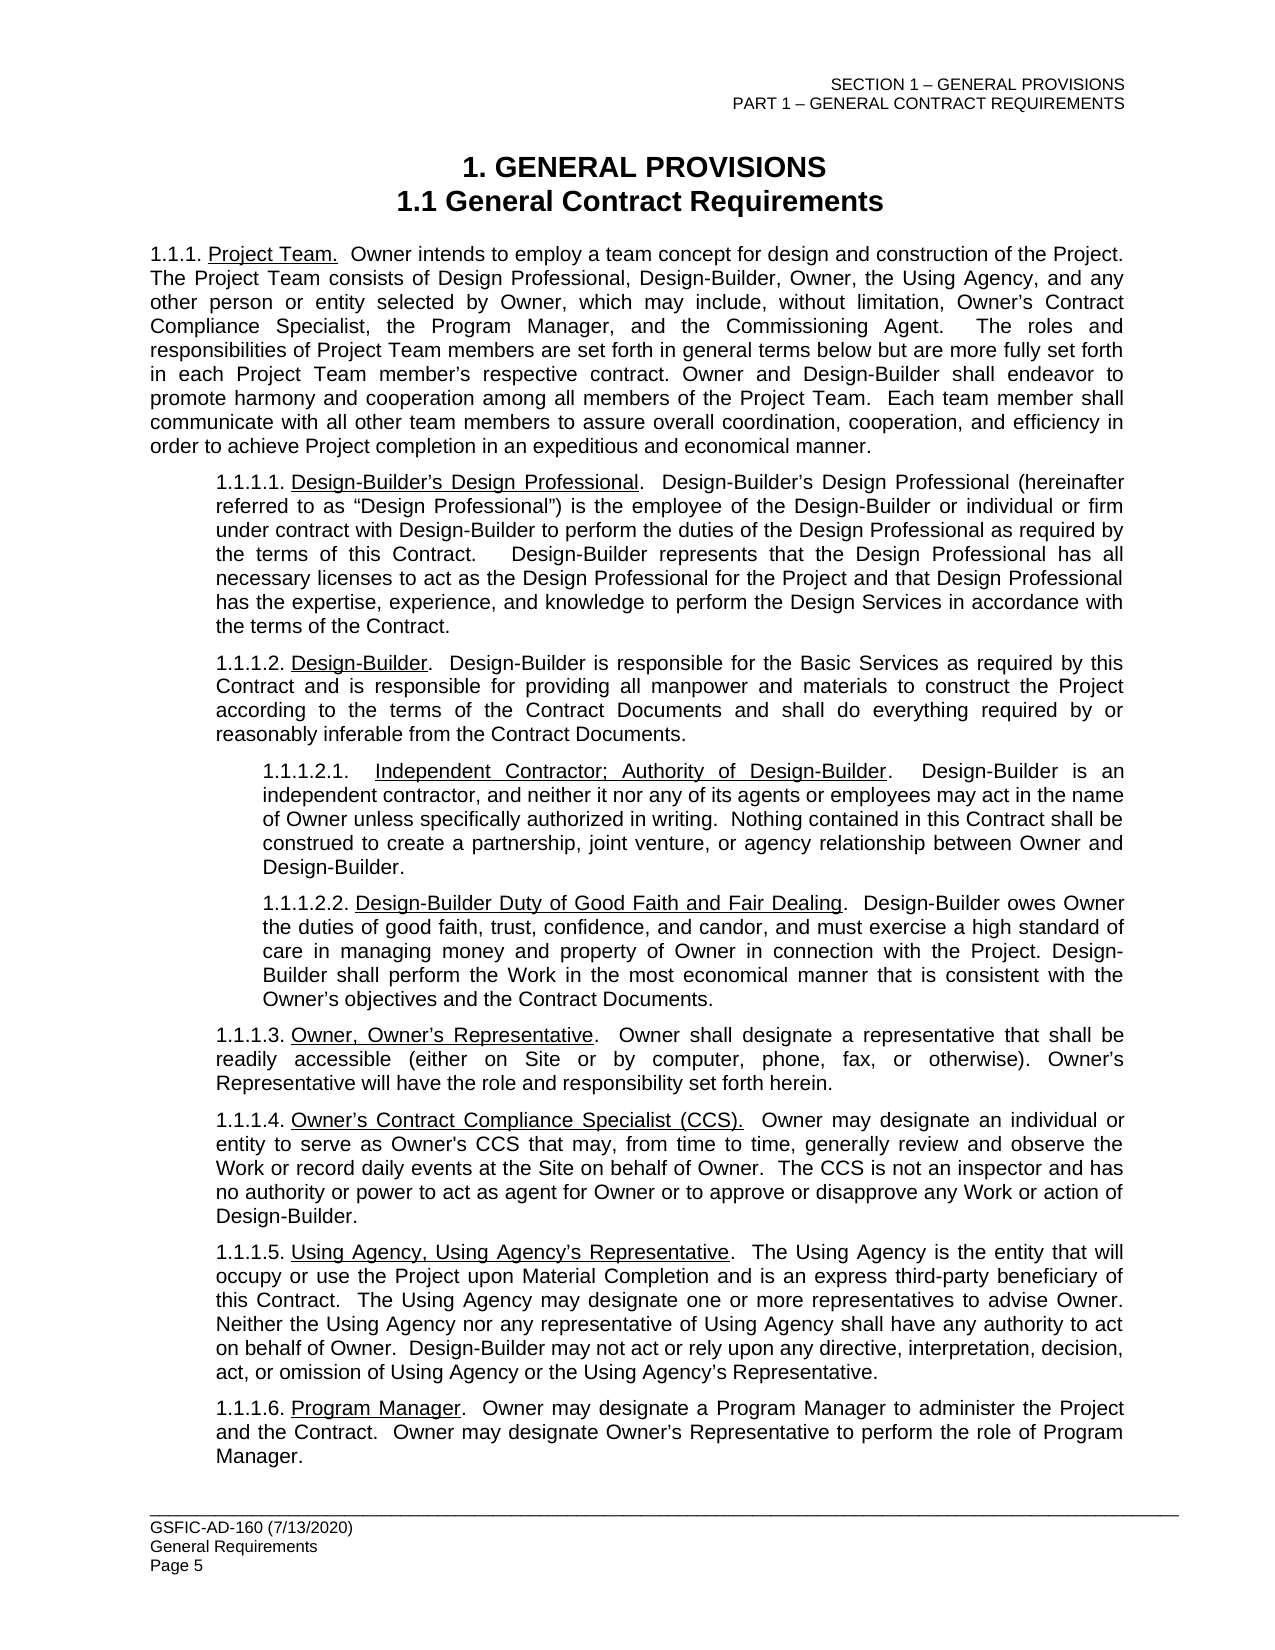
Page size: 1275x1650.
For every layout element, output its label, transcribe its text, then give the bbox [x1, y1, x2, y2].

subtitle Design-Builder. Design-Builder is responsible for the Basic Services as required by this Contract and is responsible for providing all manpower and materials to construct the Project according to the terms of the Contract Documents and shall do everything required by or reasonably inferable from the Contract Documents. [216, 650, 1125, 746]
subtitle Program Manager. Owner may designate a Program Manager to administer the Project and the Contract. Owner may designate Owner’s Representative to perform the role of Program Manager. [216, 1396, 1125, 1468]
subtitle Design-Builder Duty of Good Faith and Fair Dealing. Design-Builder owes Owner the duties of good faith, trust, confidence, and candor, and must exercise a high standard of care in managing money and property of Owner in connection with the Project. Design-Builder shall perform the Work in the most economical manner that is consistent with the Owner’s objectives and the Contract Documents. [262, 891, 1125, 1011]
subtitle Independent Contractor; Authority of Design-Builder. Design-Builder is an independent contractor, and neither it nor any of its agents or employees may act in the name of Owner unless specifically authorized in writing. Nothing contained in this Contract shall be construed to create a partnership, joint venture, or agency relationship between Owner and Design-Builder. [262, 759, 1125, 878]
subtitle General Contract Requirements [180, 183, 1125, 217]
subtitle Project Team. Owner intends to employ a team concept for design and construction of the Project. The Project Team consists of Design Professional, Design-Builder, Owner, the Using Agency, and any other person or entity selected by Owner, which may include, without limitation, Owner’s Contract Compliance Specialist, the Program Manager, and the Commissioning Agent. The roles and responsibilities of Project Team members are set forth in general terms below but are more fully set forth in each Project Team member’s respective contract. Owner and Design-Builder shall endeavor to promote harmony and cooperation among all members of the Project Team. Each team member shall communicate with all other team members to assure overall coordination, cooperation, and efficiency in order to achieve Project completion in an expeditious and economical manner. [150, 242, 1125, 458]
subtitle Using Agency, Using Agency’s Representative. The Using Agency is the entity that will occupy or use the Project upon Material Completion and is an express third-party beneficiary of this Contract. The Using Agency may designate one or more representatives to advise Owner. Neither the Using Agency nor any representative of Using Agency shall have any authority to act on behalf of Owner. Design-Builder may not act or rely upon any directive, interpretation, decision, act, or omission of Using Agency or the Using Agency’s Representative. [216, 1240, 1125, 1384]
subtitle Owner’s Contract Compliance Specialist (CCS). Owner may designate an individual or entity to serve as Owner's CCS that may, from time to time, generally review and observe the Work or record daily events at the Site on behalf of Owner. The CCS is not an inspector and has no authority or power to act as agent for Owner or to approve or disapprove any Work or action of Design-Builder. [216, 1108, 1125, 1227]
subtitle Design-Builder’s Design Professional. Design-Builder’s Design Professional (hereinafter referred to as “Design Professional”) is the employee of the Design-Builder or individual or firm under contract with Design-Builder to perform the duties of the Design Professional as required by the terms of this Contract. Design-Builder represents that the Design Professional has all necessary licenses to act as the Design Professional for the Project and that Design Professional has the expertise, experience, and knowledge to perform the Design Services in accordance with the terms of the Contract. [216, 470, 1125, 638]
subtitle GENERAL PROVISIONS [180, 150, 1125, 183]
subtitle Owner, Owner’s Representative. Owner shall designate a representative that shall be readily accessible (either on Site or by computer, phone, fax, or otherwise). Owner’s Representative will have the role and responsibility set forth herein. [216, 1023, 1125, 1095]
